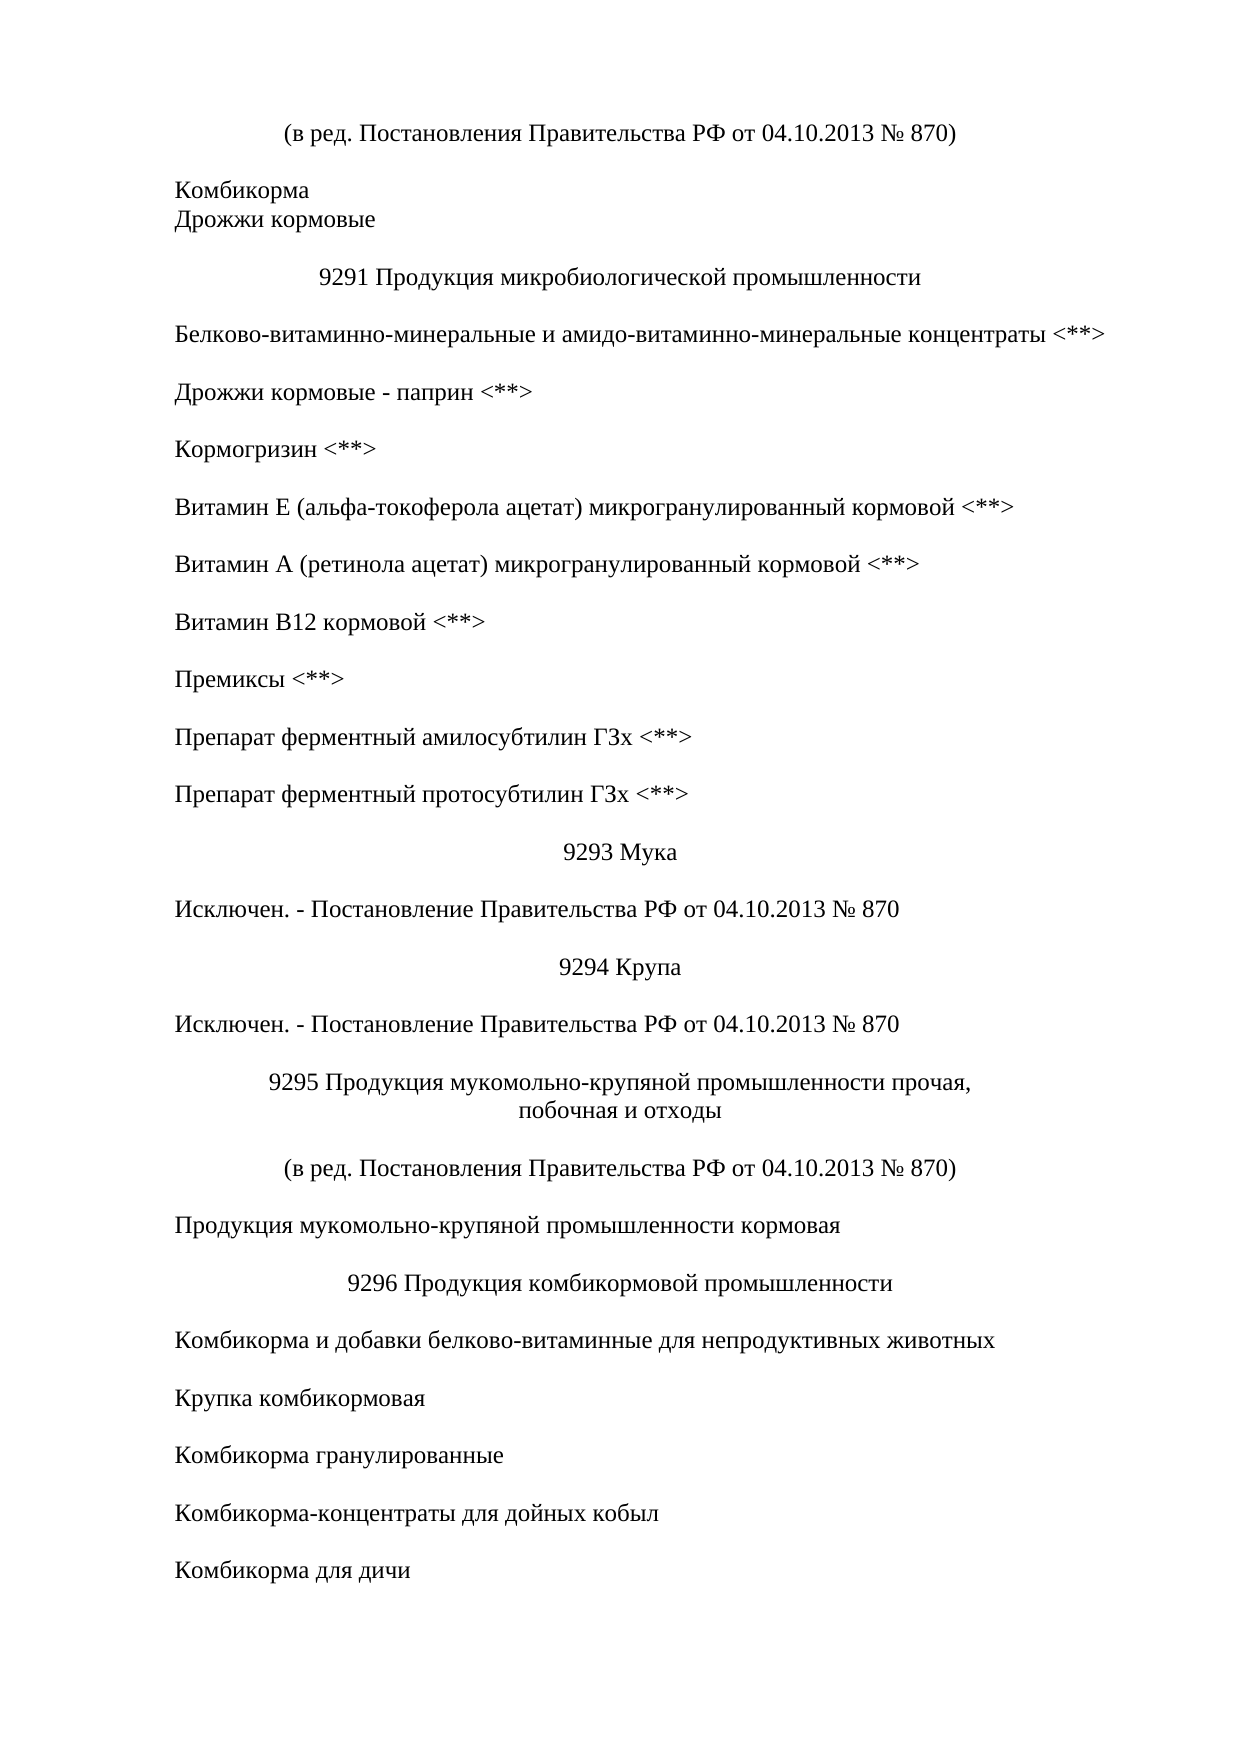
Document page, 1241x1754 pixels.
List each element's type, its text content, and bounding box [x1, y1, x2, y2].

text Комбикорма-концентраты для дойных кобыл [118, 1498, 1122, 1527]
text (в ред. Постановления Правительства РФ от 04.10.2013 № 870) [118, 118, 1122, 147]
text Комбикорма для дичи [118, 1556, 1122, 1584]
text 9291 Продукция микробиологической промышленности [118, 262, 1122, 291]
text 9296 Продукция комбикормовой промышленности [118, 1268, 1122, 1297]
text Дрожжи кормовые - паприн <**> [118, 377, 1122, 406]
text Комбикорма и добавки белково-витаминные для непродуктивных животных [118, 1326, 1122, 1354]
text Премиксы <**> [118, 664, 1122, 693]
text побочная и отходы [118, 1096, 1122, 1124]
text 9295 Продукция мукомольно-крупяной промышленности прочая, [118, 1067, 1122, 1096]
text Витамин B12 кормовой <**> [118, 607, 1122, 636]
text 9294 Крупа [118, 952, 1122, 981]
text Продукция мукомольно-крупяной промышленности кормовая [118, 1211, 1122, 1239]
text Витамин E (альфа-токоферола ацетат) микрогранулированный кормовой <**> [118, 492, 1122, 521]
text Витамин A (ретинола ацетат) микрогранулированный кормовой <**> [118, 549, 1122, 578]
text Белково-витаминно-минеральные и амидо-витаминно-минеральные концентраты <**> [118, 319, 1122, 348]
text Исключен. - Постановление Правительства РФ от 04.10.2013 № 870 [118, 894, 1122, 923]
text Препарат ферментный амилосубтилин ГЗх <**> [118, 722, 1122, 751]
text Комбикорма [118, 176, 1122, 204]
text Дрожжи кормовые [118, 204, 1122, 233]
text Препарат ферментный протосубтилин ГЗх <**> [118, 779, 1122, 808]
text Крупка комбикормовая [118, 1383, 1122, 1412]
text 9293 Мука [118, 837, 1122, 866]
text Кормогризин <**> [118, 434, 1122, 463]
text Исключен. - Постановление Правительства РФ от 04.10.2013 № 870 [118, 1009, 1122, 1038]
text Комбикорма гранулированные [118, 1441, 1122, 1469]
text (в ред. Постановления Правительства РФ от 04.10.2013 № 870) [118, 1153, 1122, 1182]
